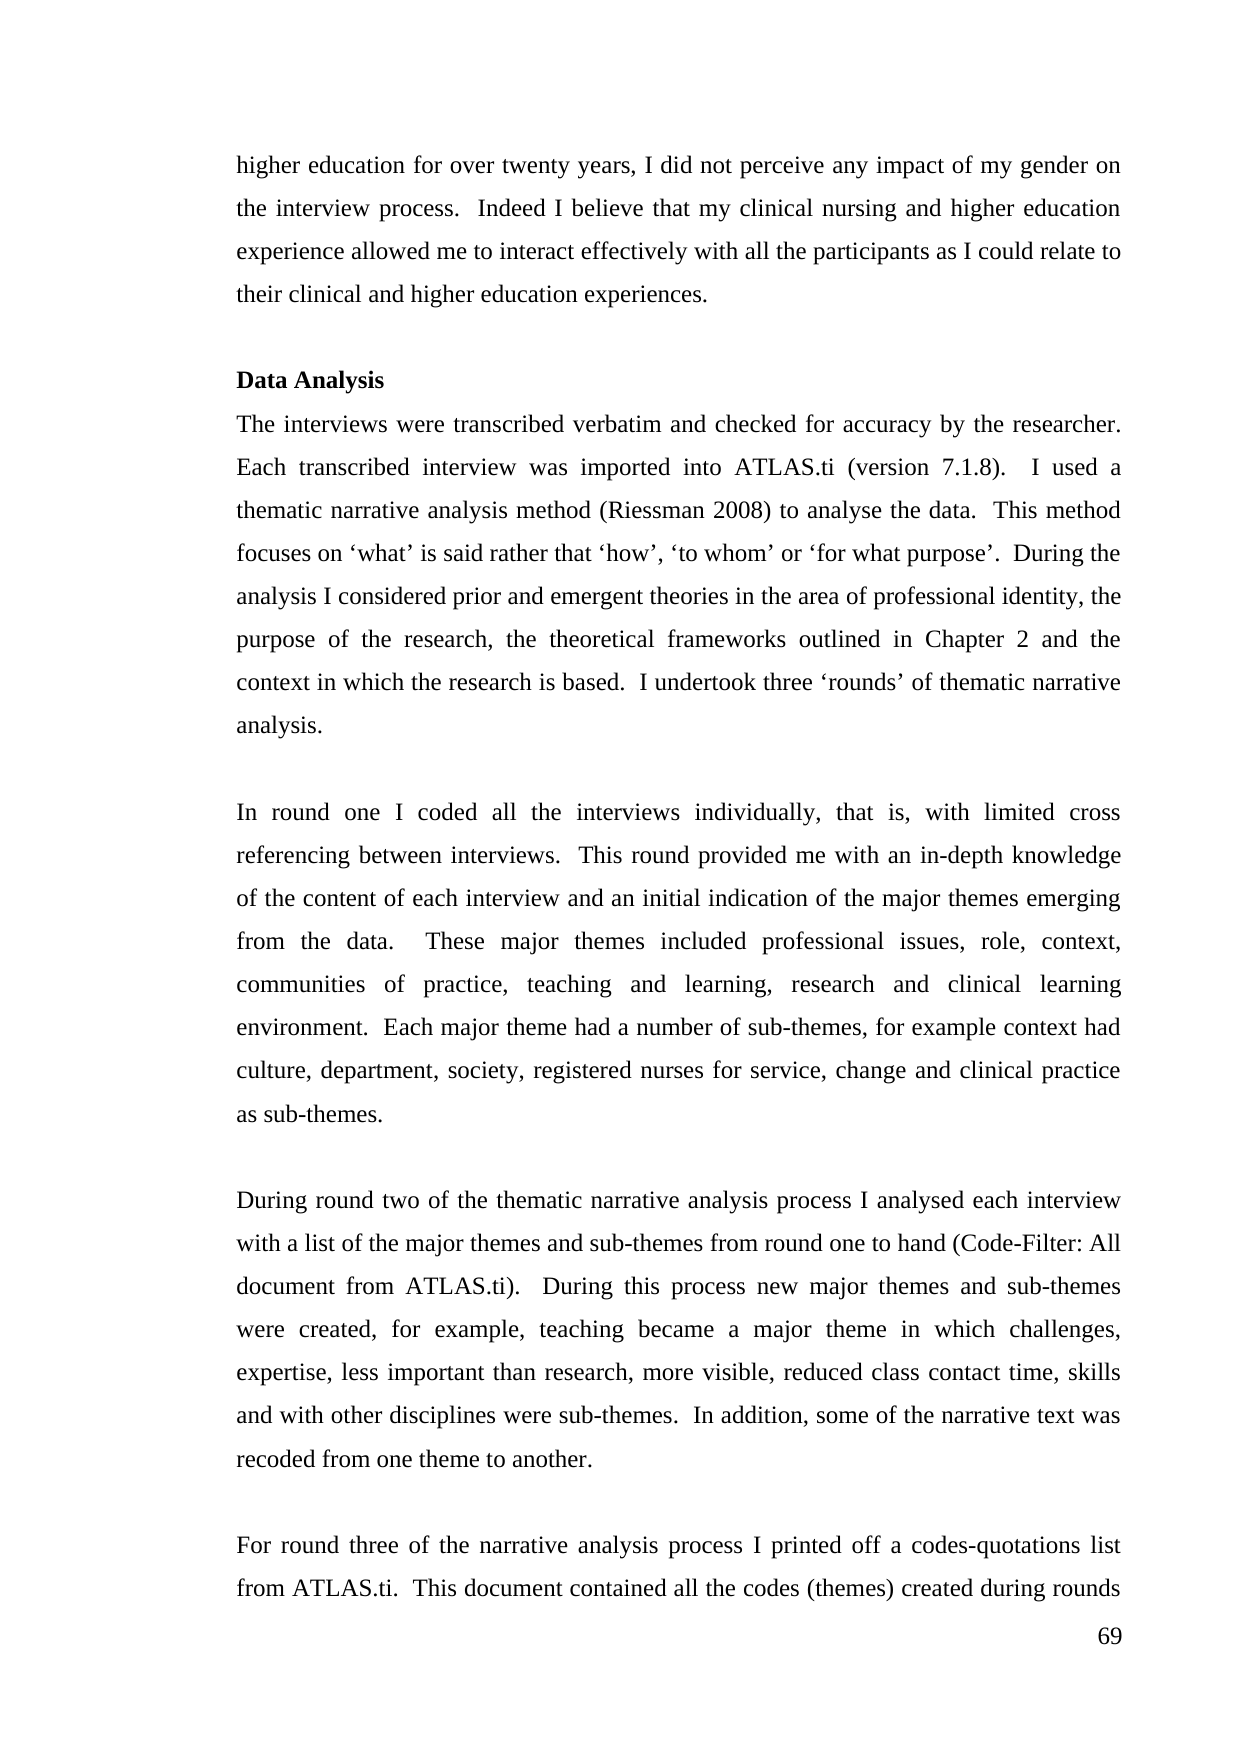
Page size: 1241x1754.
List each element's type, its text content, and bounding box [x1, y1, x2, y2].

text In round one I coded all the interviews individually, that is, with limited cross referencing between interviews. This round provided me with an in-depth knowledge of the content of each interview and an initial indication of the major themes emerging from the data. These major themes included professional issues, role, context, communities of practice, teaching and learning, research and clinical learning environment. Each major theme had a number of sub-themes, for example context had culture, department, society, registered nurses for service, change and clinical practice as sub-themes. [236, 797, 1122, 1127]
text During round two of the thematic narrative analysis process I analysed each interview with a list of the major themes and sub-themes from round one to hand (Code-Filter: All document from ATLAS.ti). During this process new major themes and sub-themes were created, for example, teaching became a major theme in which challenges, expertise, less important than research, more visible, reduced class contact time, skills and with other disciplines were sub-themes. In addition, some of the narrative text was recoded from one theme to another. [236, 1185, 1122, 1472]
text The interviews were transcribed verbatim and checked for accuracy by the researcher. Each transcribed interview was imported into ATLAS.ti (version 7.1.8). I used a thematic narrative analysis method (Riessman 2008) to analyse the data. This method focuses on ‘what’ is said rather that ‘how’, ‘to whom’ or ‘for what purpose’. During the analysis I considered prior and emergent theories in the area of professional identity, the purpose of the research, the theoretical frameworks outlined in Chapter 2 and the context in which the research is based. I undertook three ‘rounds’ of thematic narrative analysis. [236, 409, 1122, 739]
text Data Analysis [236, 366, 1122, 394]
